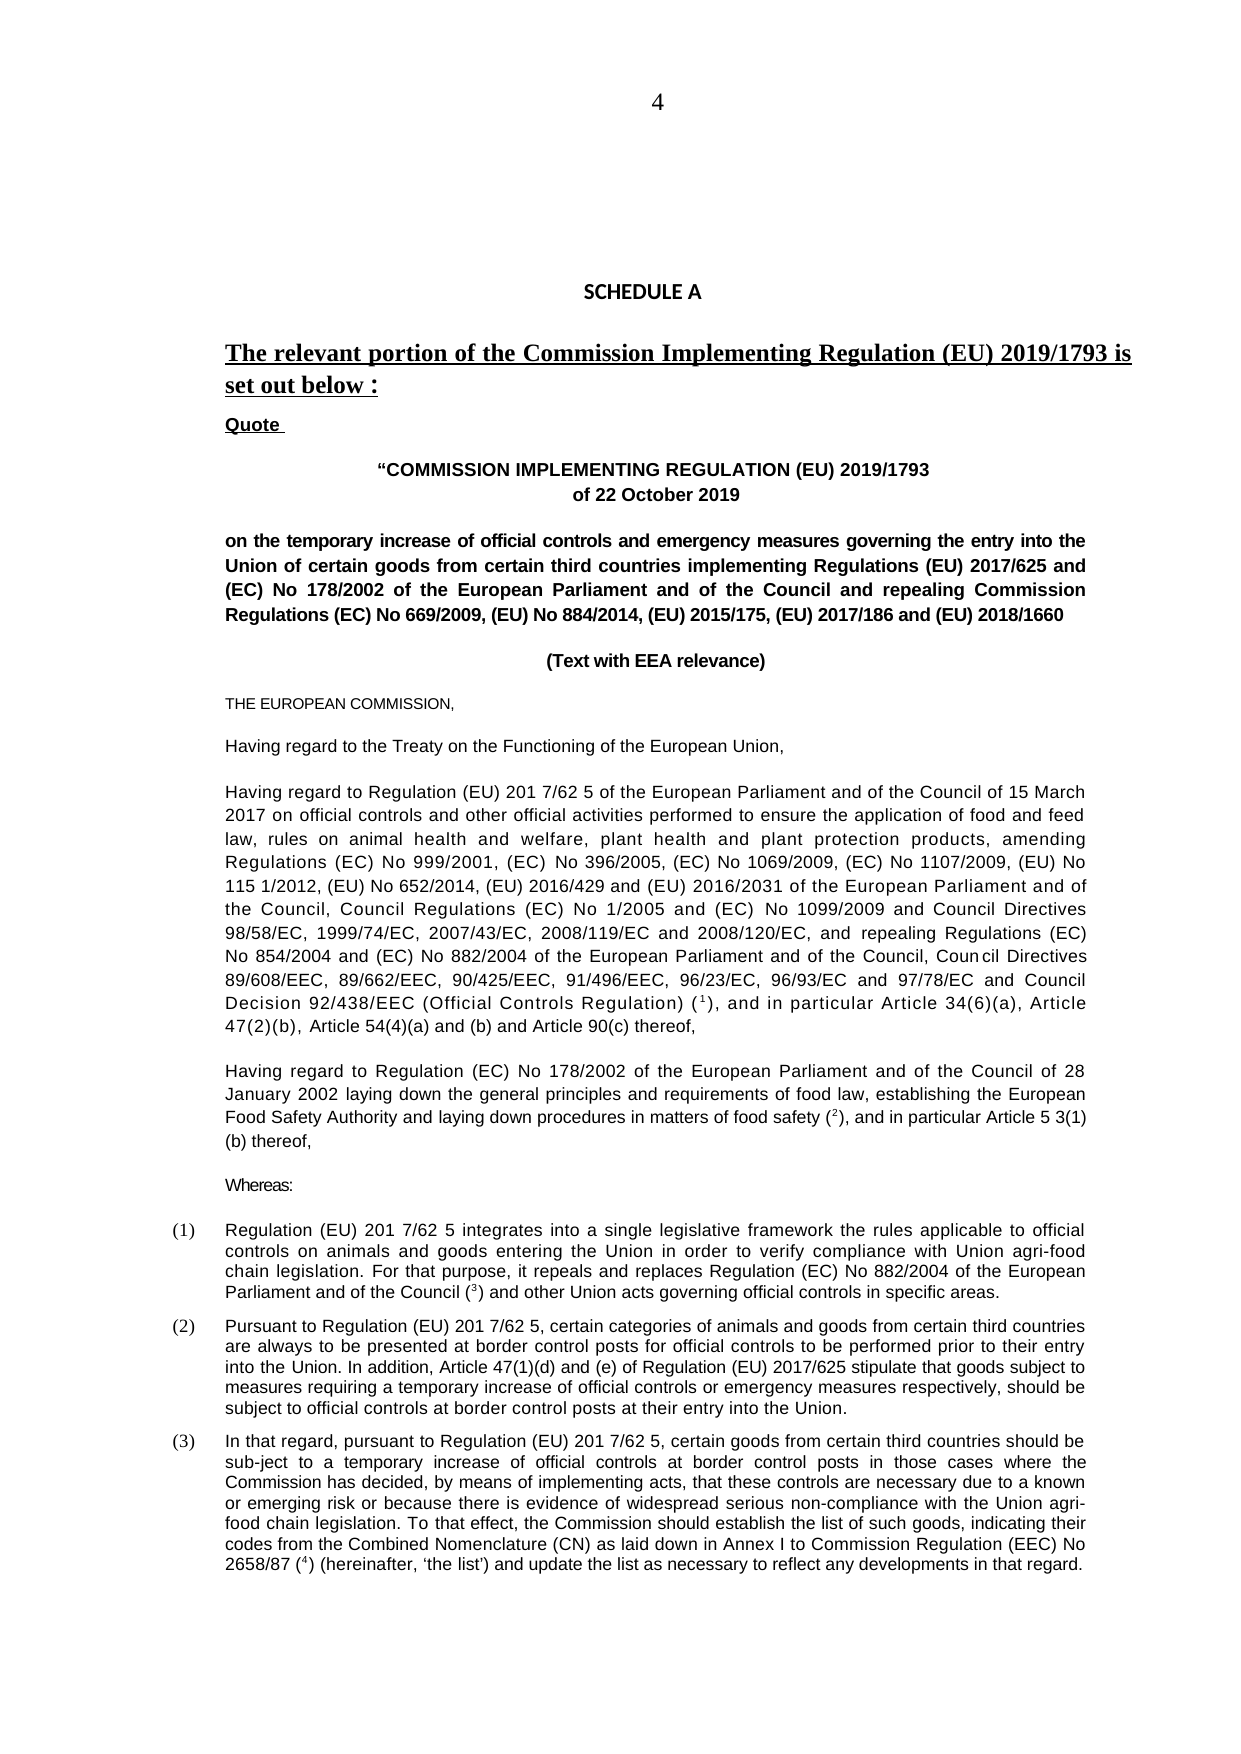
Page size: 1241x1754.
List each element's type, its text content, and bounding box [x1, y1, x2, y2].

text Whereas: [225, 1175, 1087, 1195]
text SCHEDULE A [225, 277, 1060, 306]
text Having regard to Regulation (EU) 201 7/62 5 of the European Parliament and of the Council of 15 March 2017 on official controls and other official activities performed to ensure the application of food and feed law, rules on animal health and welfare, plant health and plant protection products, amending Regulations (EC) No 999/2001, (EC) No 396/2005, (EC) No 1069/2009, (EC) No 1107/2009, (EU) No 115 1/2012, (EU) No 652/2014, (EU) 2016/429 and (EU) 2016/2031 of the European Parliament and of the Council, Council Regulations (EC) No 1/2005 and (EC) No 1099/2009 and Council Directives 98/58/EC, 1999/74/EC, 2007/43/EC, 2008/119/EC and 2008/120/EC, and repealing Regulations (EC) No 854/2004 and (EC) No 882/2004 of the European Parliament and of the Council, Council Directives 89/608/EEC, 89/662/EEC, 90/425/EEC, 91/496/EEC, 96/23/EC, 96/93/EC and 97/78/EC and Council Decision 92/438/EEC (Official Controls Regulation) (1), and in particular Article 34(6)(a), Article 47(2)(b), Article 54(4)(a) and (b) and Article 90(c) thereof, [225, 782, 1087, 1037]
list In that regard, pursuant to Regulation (EU) 201 7/62 5, certain goods from certain third countries should be sub-ject to a temporary increase of official controls at border control posts in those cases where the Commission has decided, by means of implementing acts, that these controls are necessary due to a known or emerging risk or because there is evidence of widespread serious non-compliance with the Union agri-food chain legislation. To that effect, the Commission should establish the list of such goods, indicating their codes from the Combined Nomenclature (CN) as laid down in Annex I to Commission Regulation (EEC) No 2658/87 (4) (hereinafter, ‘the list’) and update the list as necessary to reflect any developments in that regard. [172, 1430, 1087, 1574]
text The relevant portion of the Commission Implementing Regulation (EU) 2019/1793 is set out below : [225, 338, 1132, 363]
text Quote [225, 414, 1090, 435]
list Pursuant to Regulation (EU) 201 7/62 5, certain categories of animals and goods from certain third countries are always to be presented at border control posts for official controls to be performed prior to their entry into the Union. In addition, Article 47(1)(d) and (e) of Regulation (EU) 2017/625 stipulate that goods subject to measures requiring a temporary increase of official controls or emergency measures respectively, should be subject to official controls at border control posts at their entry into the Union. [172, 1314, 1087, 1418]
text Having regard to the Treaty on the Functioning of the European Union, [225, 736, 1087, 757]
text “COMMISSION IMPLEMENTING REGULATION (EU) 2019/1793 of 22 October 2019 [225, 459, 1087, 506]
list Regulation (EU) 201 7/62 5 integrates into a single legislative framework the rules applicable to official controls on animals and goods entering the Union in order to verify compliance with Union agri-food chain legislation. For that purpose, it repeals and replaces Regulation (EC) No 882/2004 of the European Parliament and of the Council (3) and other Union acts governing official controls in specific areas. [172, 1219, 1087, 1302]
text on the temporary increase of official controls and emergency measures governing the entry into the Union of certain goods from certain third countries implementing Regulations (EU) 2017/625 and (EC) No 178/2002 of the European Parliament and of the Council and repealing Commission Regulations (EC) No 669/2009, (EU) No 884/2014, (EU) 2015/175, (EU) 2017/186 and (EU) 2018/1660 [225, 530, 1087, 626]
text THE EUROPEAN COMMISSION, [225, 695, 1087, 713]
text The relevant portion of the Commission Implementing Regulation (EU) 2019/1793 is set out below : [225, 365, 1132, 401]
text Having regard to Regulation (EC) No 178/2002 of the European Parliament and of the Council of 28 January 2002 laying down the general principles and requirements of food law, establishing the European Food Safety Authority and laying down procedures in matters of food safety (2), and in particular Article 5 3(1)(b) thereof, [225, 1060, 1087, 1151]
text (Text with EEA relevance) [225, 650, 1087, 671]
